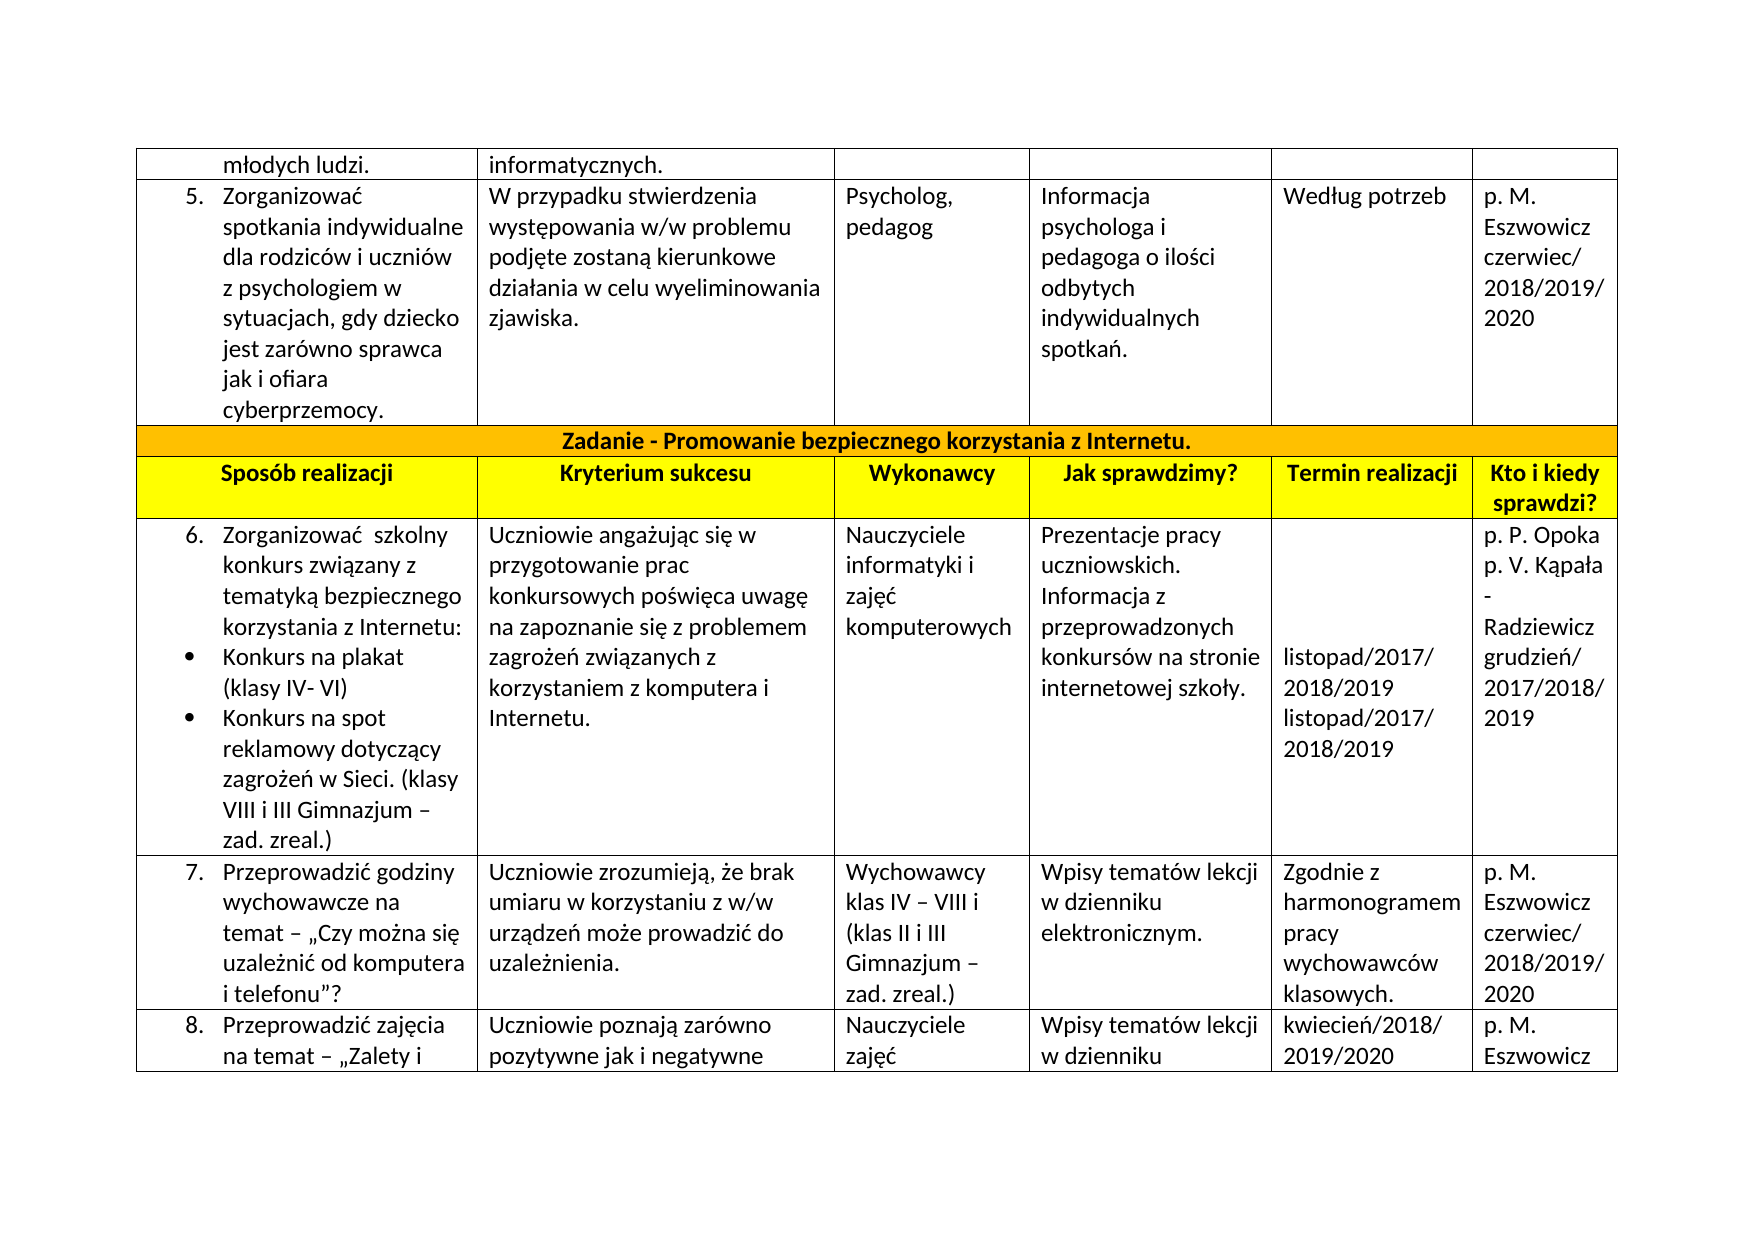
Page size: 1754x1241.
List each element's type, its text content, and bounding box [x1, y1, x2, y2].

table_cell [1473, 149, 1617, 179]
table_cell p. M. Eszwowicz czerwiec/ 2018/2019/ 2020 [1473, 180, 1617, 424]
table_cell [1272, 1010, 1472, 1071]
table_cell Psycholog, pedagog [835, 180, 1029, 424]
table_cell p. M. Eszwowicz czerwiec/ 2018/2019/ 2020 [1473, 856, 1617, 1008]
table_cell Zgodnie z harmonogramem pracy wychowawców klasowych. [1272, 856, 1472, 1008]
table_cell Uczniowie angażując się w przygotowanie prac konkursowych poświęca uwagę na zapoznanie się z problemem zagrożeń związanych z korzystaniem z komputera i Internetu. [478, 519, 834, 855]
table_cell Kryterium sukcesu [478, 457, 834, 518]
table_cell Zorganizować spotkania indywidualne dla rodziców i uczniów z psychologiem w sytuacjach, gdy dziecko jest zarówno sprawca jak i ofiara cyberprzemocy. [137, 180, 477, 424]
table_cell W przypadku stwierdzenia występowania w/w problemu podjęte zostaną kierunkowe działania w celu wyeliminowania zjawiska. [478, 180, 834, 424]
table_cell Zorganizować szkolny konkurs związany z tematyką bezpiecznego korzystania z Internetu: Konkurs na plakat (klasy IV- VI) Konkurs na spot reklamowy dotyczący zagrożeń w Sieci. (klasy VIII i III Gimnazjum – zad. zreal.) [137, 519, 477, 855]
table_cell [835, 1010, 1029, 1071]
table_cell Wychowawcy klas IV – VIII i (klas II i III Gimnazjum – zad. zreal.) [835, 856, 1029, 1008]
table_cell listopad/2017/ 2018/2019 listopad/2017/ 2018/2019 [1272, 519, 1472, 855]
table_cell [1030, 149, 1271, 179]
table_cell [1473, 1010, 1617, 1071]
table_cell Sposób realizacji [137, 457, 477, 518]
table_cell Nauczyciele informatyki i zajęć komputerowych [835, 519, 1029, 855]
table_cell Wykonawcy [835, 457, 1029, 518]
table_cell Według potrzeb [1272, 180, 1472, 424]
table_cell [835, 149, 1029, 179]
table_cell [1030, 1010, 1271, 1071]
table_cell Termin realizacji [1272, 457, 1472, 518]
table_cell Przeprowadzić godziny wychowawcze na temat – „Czy można się uzależnić od komputera i telefonu”? [137, 856, 477, 1008]
table_cell Uczniowie zrozumieją, że brak umiaru w korzystaniu z w/w urządzeń może prowadzić do uzależnienia. [478, 856, 834, 1008]
table_cell Informacja psychologa i pedagoga o ilości odbytych indywidualnych spotkań. [1030, 180, 1271, 424]
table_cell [137, 149, 477, 179]
table_cell Kto i kiedy sprawdzi? [1473, 457, 1617, 518]
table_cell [1272, 149, 1472, 179]
table_cell Wpisy tematów lekcji w dzienniku elektronicznym. [1030, 856, 1271, 1008]
table_cell Prezentacje pracy uczniowskich. Informacja z przeprowadzonych konkursów na stronie internetowej szkoły. [1030, 519, 1271, 855]
table_cell Zadanie - Promowanie bezpiecznego korzystania z Internetu. [137, 426, 1617, 456]
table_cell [137, 1010, 477, 1071]
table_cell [478, 149, 834, 179]
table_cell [478, 1010, 834, 1071]
table_cell p. P. Opoka p. V. Kąpała - Radziewicz grudzień/ 2017/2018/ 2019 [1473, 519, 1617, 855]
table_cell Jak sprawdzimy? [1030, 457, 1271, 518]
